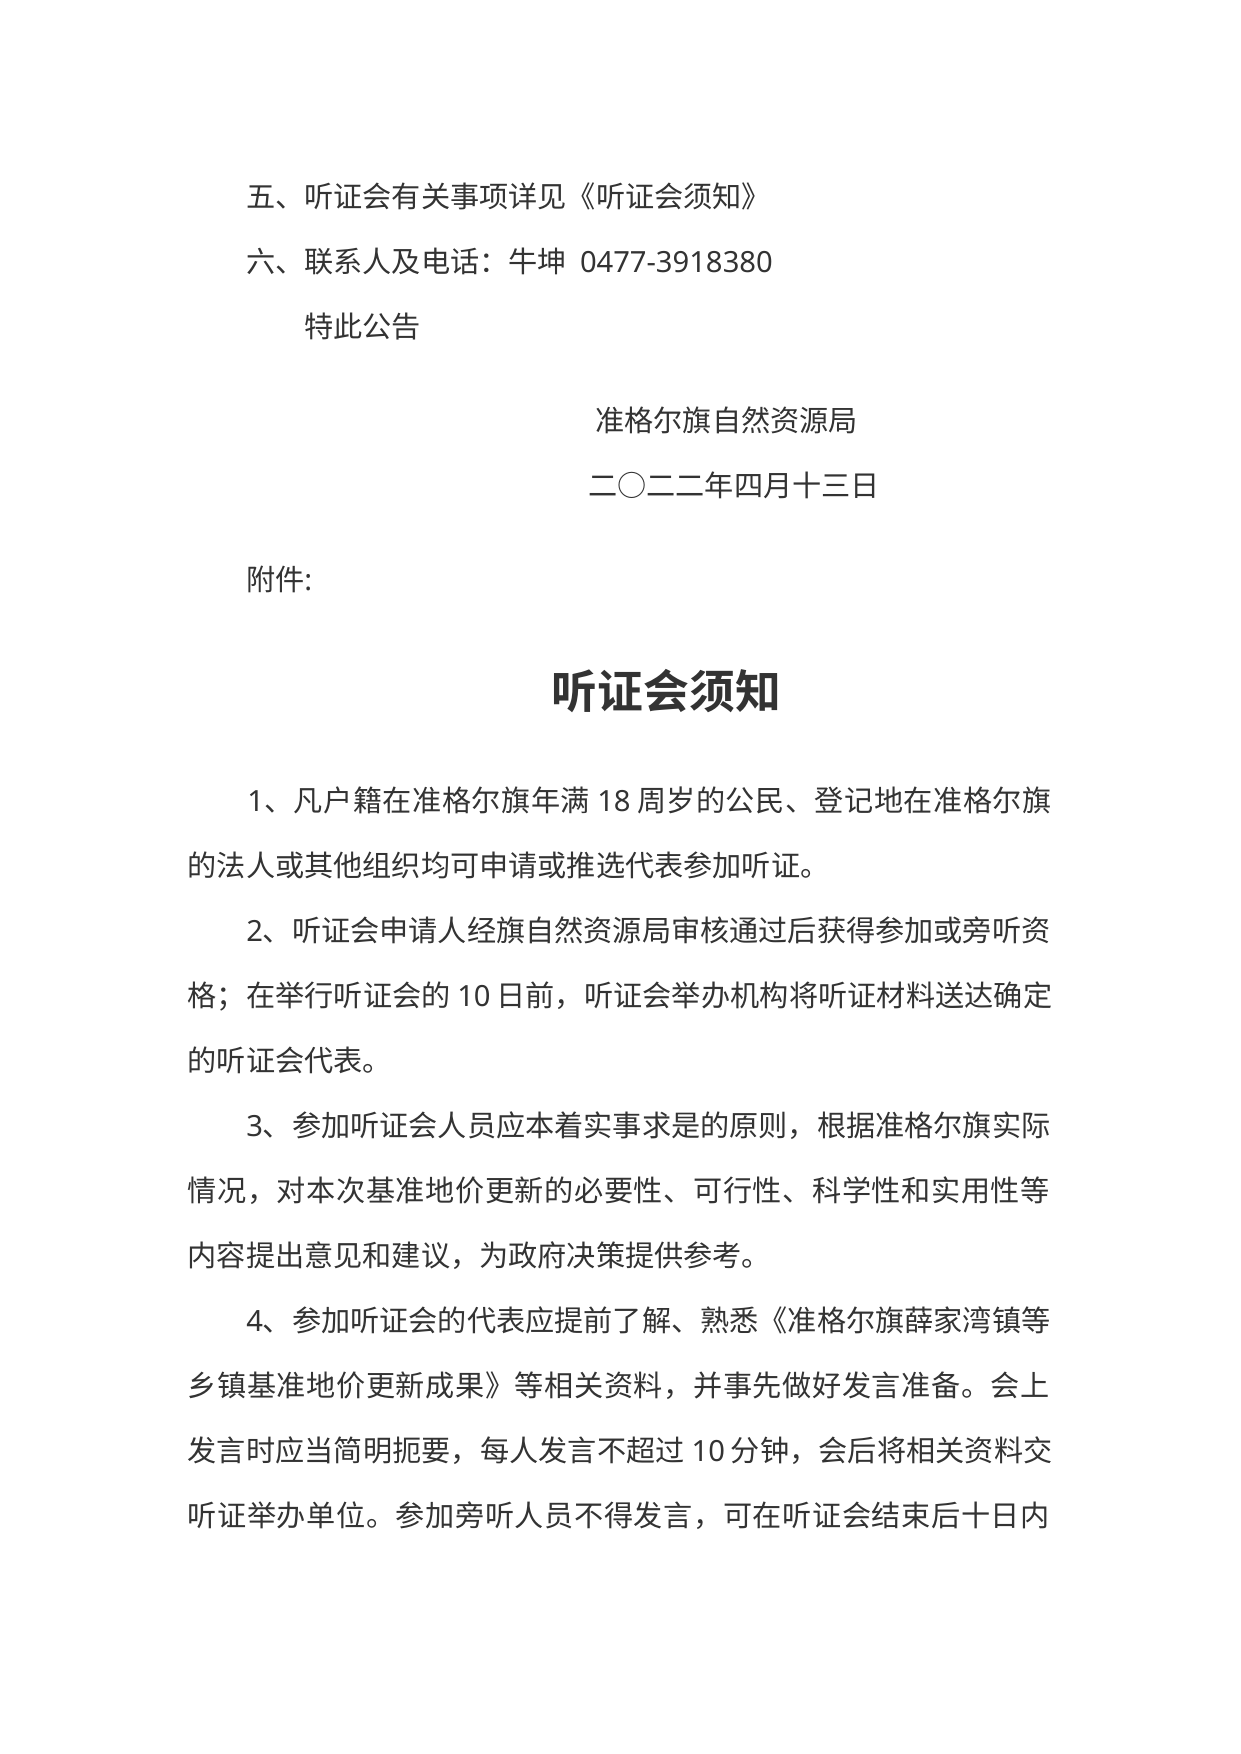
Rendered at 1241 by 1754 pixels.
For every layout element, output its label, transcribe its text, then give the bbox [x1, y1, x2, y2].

text 准格尔旗自然资源局 二○二二年四月十三日 [187, 386, 1053, 516]
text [187, 162, 1053, 292]
text 听证会须知 [187, 639, 1053, 737]
text 特此公告 [187, 292, 1053, 357]
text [187, 766, 1053, 1546]
text 附件: [187, 545, 1053, 610]
